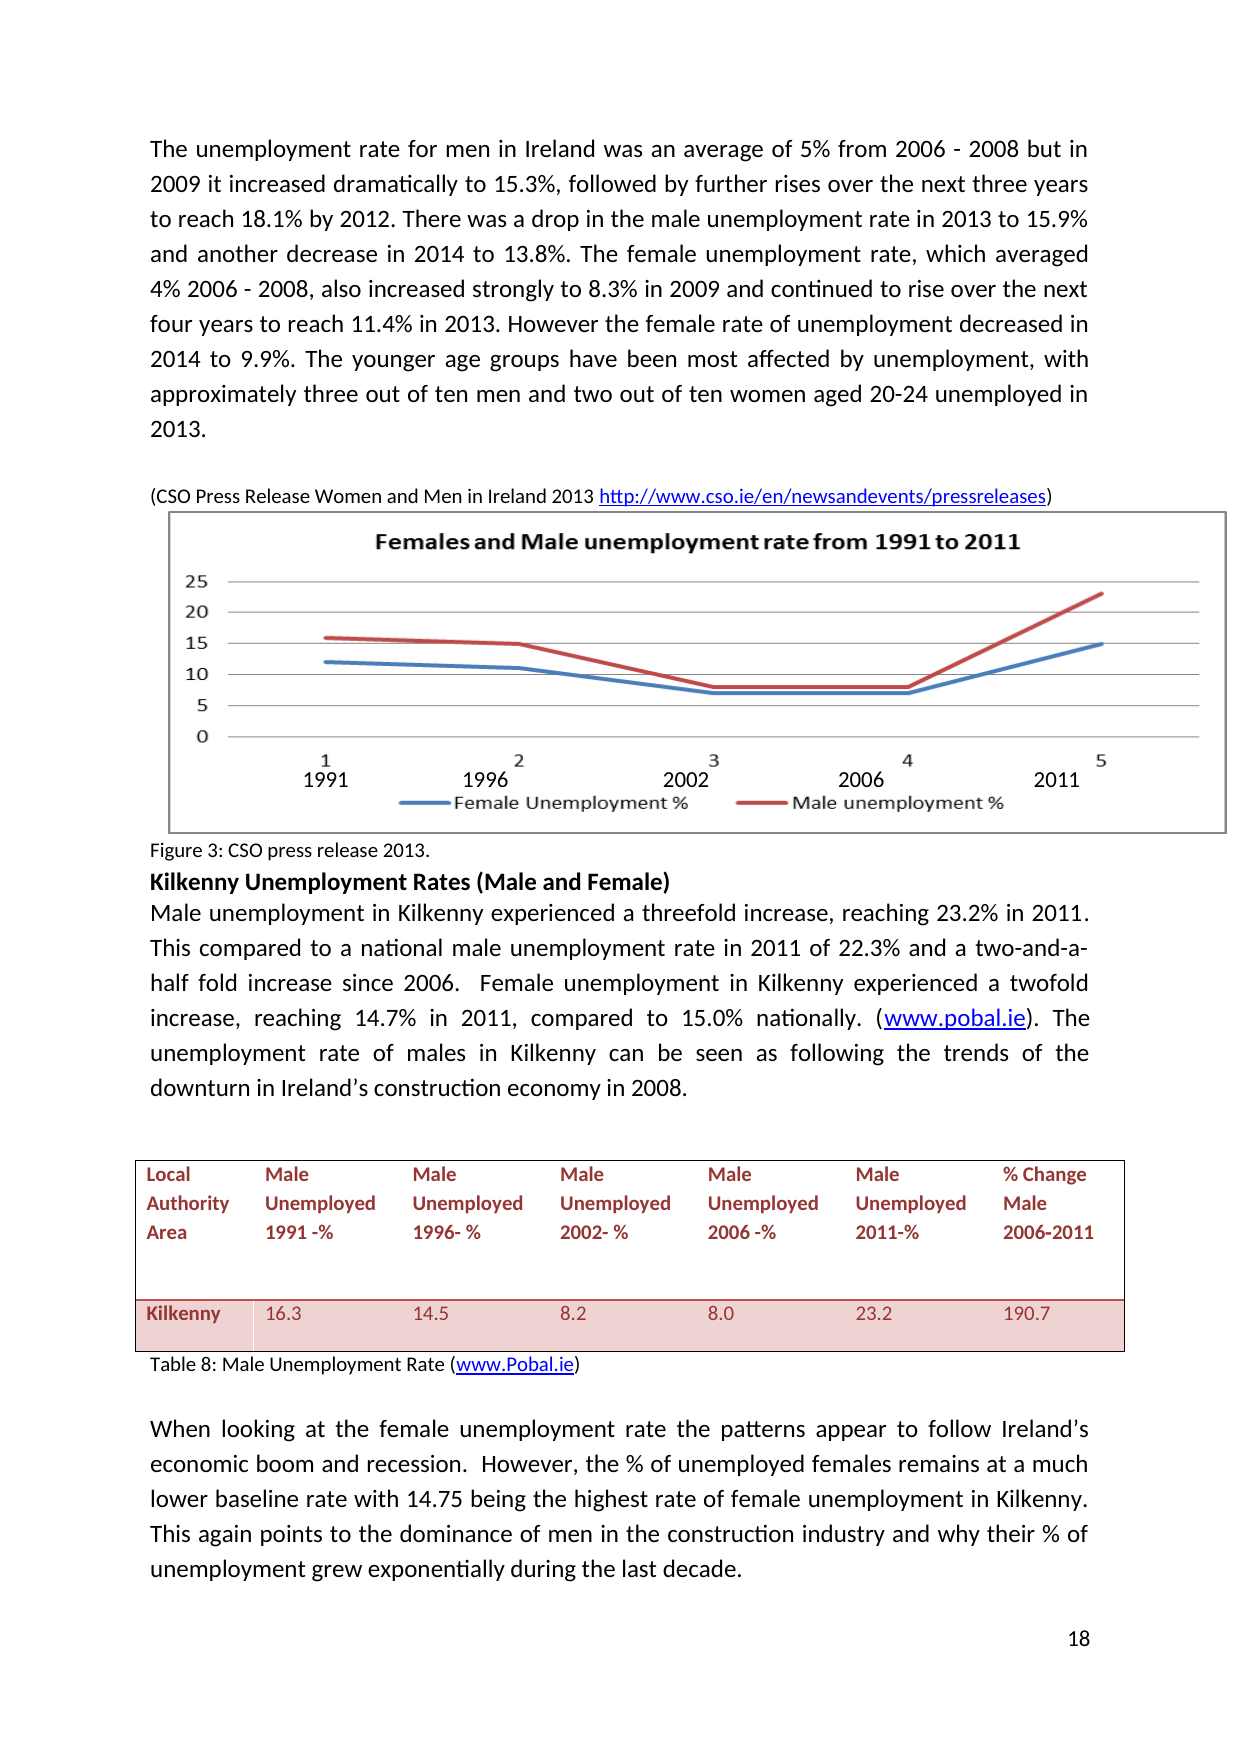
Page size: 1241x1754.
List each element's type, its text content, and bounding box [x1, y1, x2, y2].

text The unemployment rate for men in Ireland was an average of 5% from 2006 - 2008 but in 2009 it increased dramatically to 15.3%, followed by further rises over the next three years to reach 18.1% by 2012. There was a drop in the male unemployment rate in 2013 to 15.9% and another decrease in 2014 to 13.8%. The female unemployment rate, which averaged 4% 2006 - 2008, also increased strongly to 8.3% in 2009 and continued to rise over the next four years to reach 11.4% in 2013. However the female rate of unemployment decreased in 2014 to 9.9%. The younger age groups have been most affected by unemployment, with approximately three out of ten men and two out of ten women aged 20-24 unemployed in 2013. [150, 133, 1090, 443]
text Kilkenny Unemployment Rates (Male and Female) [150, 867, 1090, 897]
table_header Male Unemployed 2011-% [844, 1161, 992, 1298]
table_cell 14.5 [401, 1301, 549, 1351]
text (CSO Press Release Women and Men in Ireland 2013 http://www.cso.ie/en/newsandevents/pressreleases) [150, 483, 1090, 508]
table_cell 23.2 [844, 1301, 992, 1351]
text Figure 3: CSO press release 2013. [150, 837, 1090, 863]
picture [168, 511, 1227, 834]
table_cell 190.7 [992, 1301, 1124, 1351]
table_header Local Authority Area [136, 1161, 253, 1298]
table_header % Change Male 2006‐2011 [992, 1161, 1124, 1298]
table_cell 16.3 [254, 1301, 401, 1351]
text When looking at the female unemployment rate the patterns appear to follow Ireland’s economic boom and recession. However, the % of unemployed females remains at a much lower baseline rate with 14.75 being the highest rate of female unemployment in Kilkenny. This again points to the dominance of men in the construction industry and why their % of unemployment grew exponentially during the last decade. [150, 1413, 1090, 1583]
table_header Male Unemployed 2006 -% [696, 1161, 844, 1298]
table_header Male Unemployed 1991 -% [254, 1161, 401, 1298]
text Table 8: Male Unemployment Rate (www.Pobal.ie) [150, 1352, 1090, 1377]
text Male unemployment in Kilkenny experienced a threefold increase, reaching 23.2% in 2011. This compared to a national male unemployment rate in 2011 of 22.3% and a two-and-a-half fold increase since 2006. Female unemployment in Kilkenny experienced a twofold increase, reaching 14.7% in 2011, compared to 15.0% nationally. (www.pobal.ie). The unemployment rate of males in Kilkenny can be seen as following the trends of the downturn in Ireland’s construction economy in 2008. [150, 897, 1090, 1103]
table_header Male Unemployed 2002- % [549, 1161, 696, 1298]
table_cell Kilkenny [136, 1301, 253, 1351]
table_header Male Unemployed 1996- % [401, 1161, 549, 1298]
table_cell 8.2 [549, 1301, 696, 1351]
table_cell 8.0 [696, 1301, 844, 1351]
